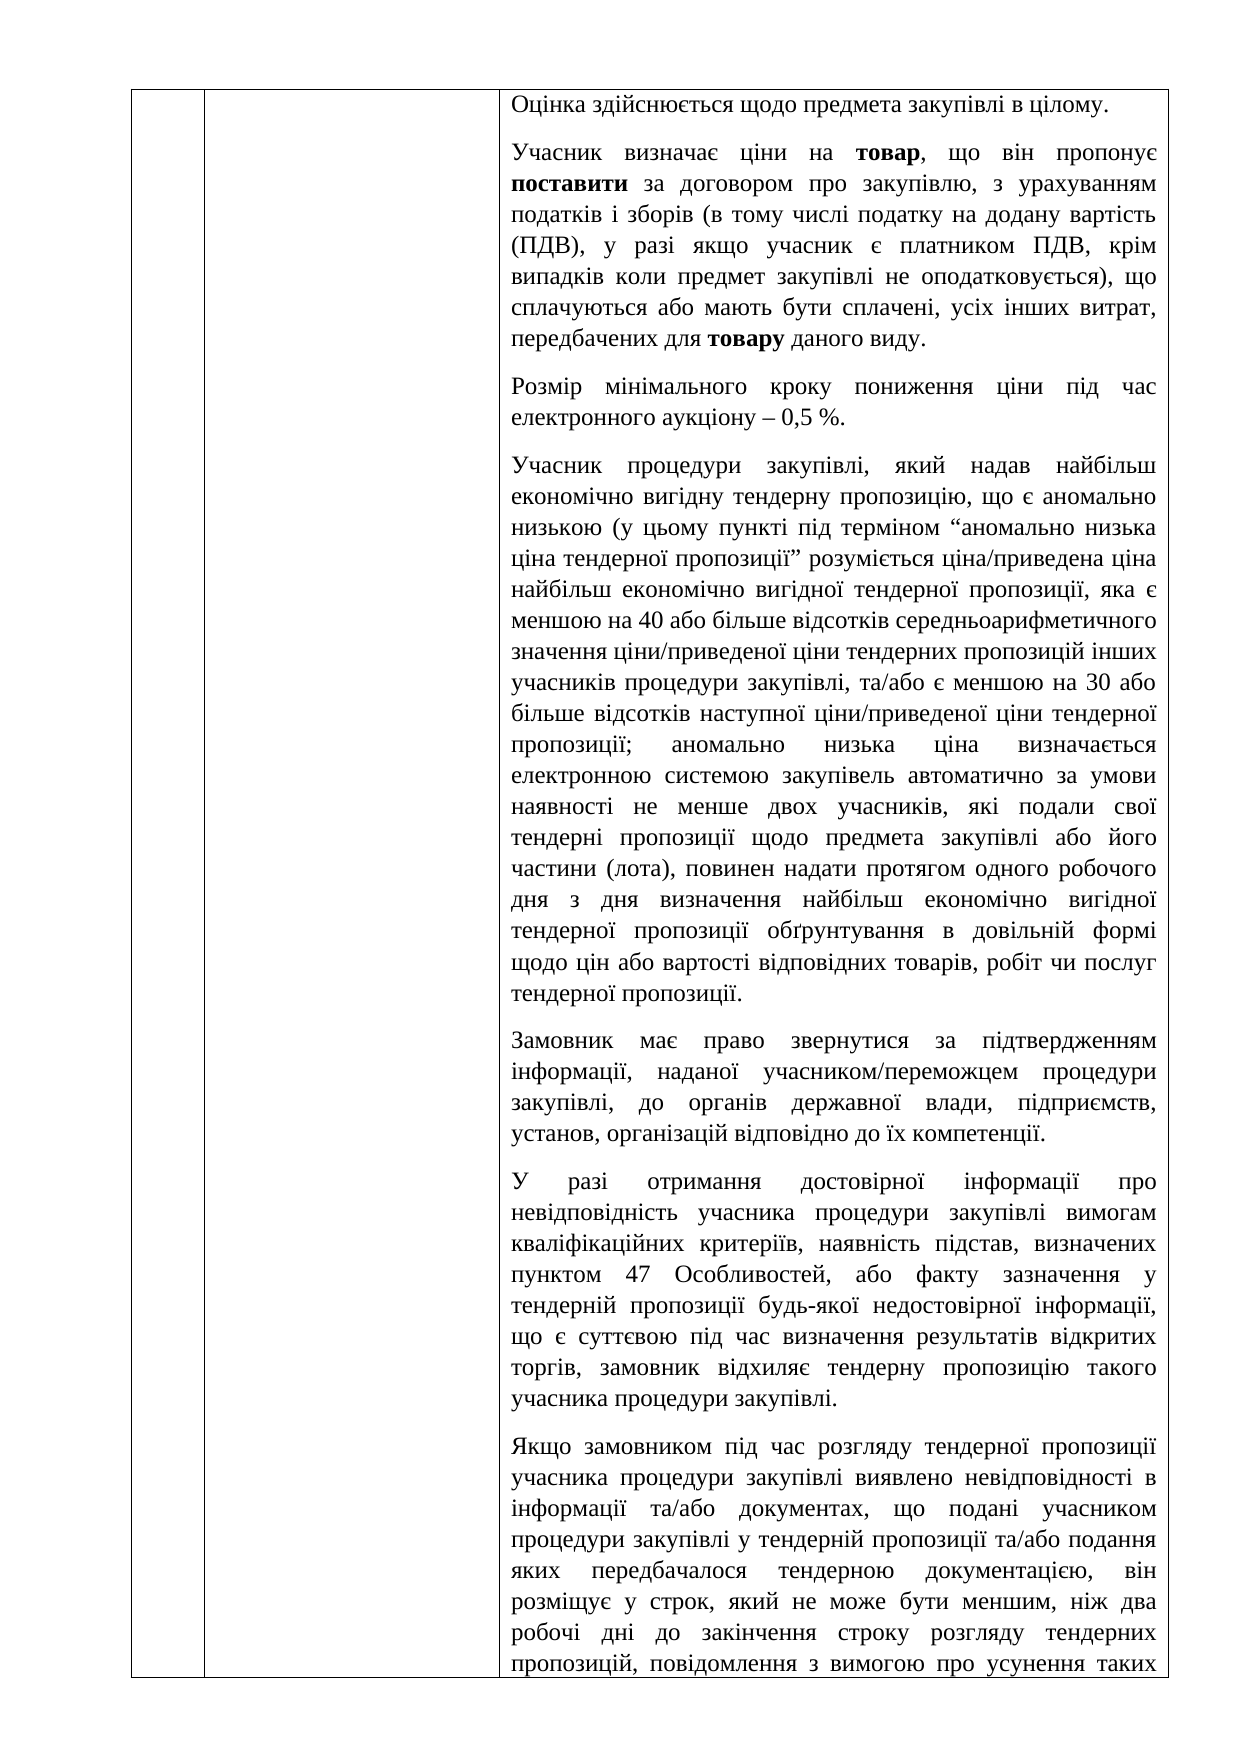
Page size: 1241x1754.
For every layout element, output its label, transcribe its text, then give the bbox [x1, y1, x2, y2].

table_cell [500, 90, 1168, 1677]
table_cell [205, 90, 499, 1677]
table_cell 1 [132, 90, 204, 1677]
